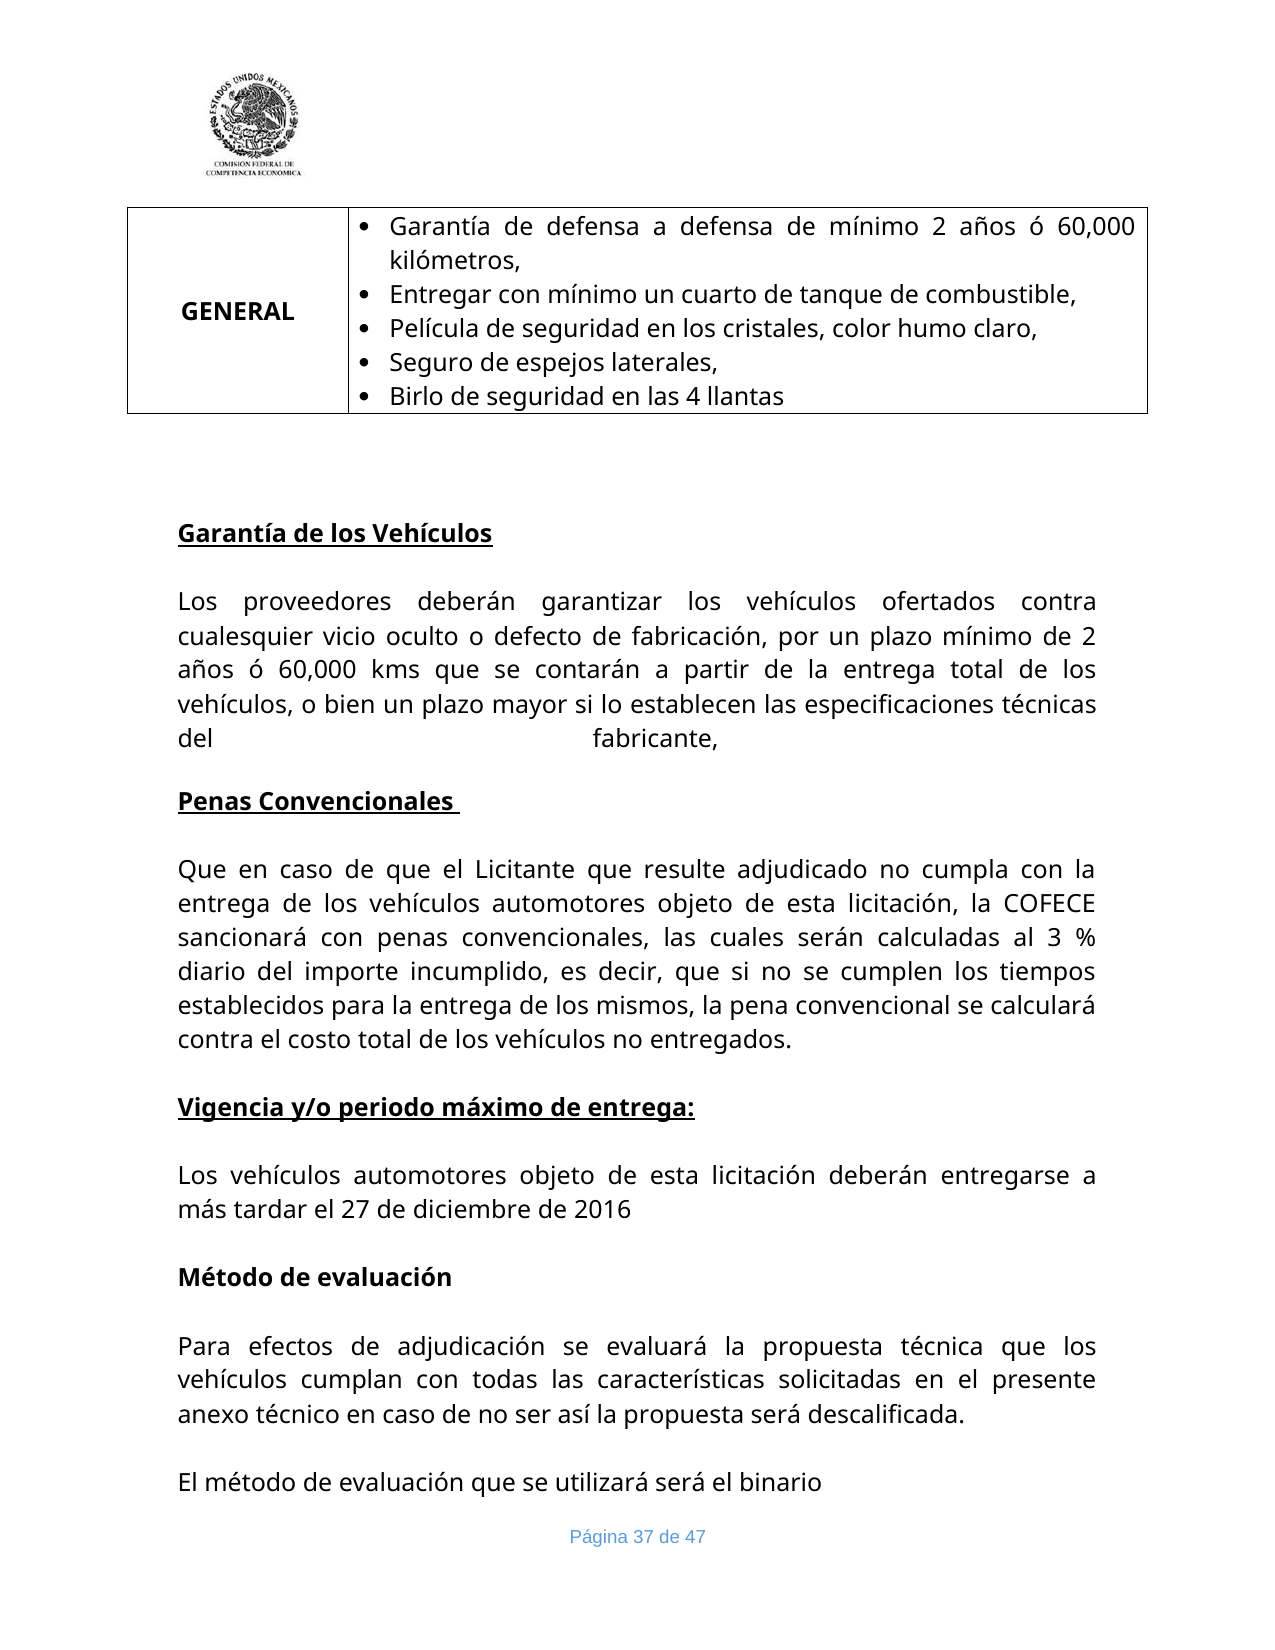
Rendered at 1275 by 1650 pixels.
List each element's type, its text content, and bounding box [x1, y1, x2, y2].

text Método de evaluación [177, 1260, 1098, 1294]
picture [188, 73, 322, 179]
text Garantía de los Vehículos [177, 516, 1098, 550]
text Los vehículos automotores objeto de esta licitación deberán entregarse a más tardar el 27 de diciembre de 2016 [177, 1158, 1098, 1226]
table_cell Garantía de defensa a defensa de mínimo 2 años ó 60,000 kilómetros, Entregar con mínimo un cuarto de tanque de combustible, Película de seguridad en los cristales, color humo claro, Seguro de espejos laterales, Birlo de seguridad en las 4 llantas [349, 208, 1147, 413]
table_cell GENERAL [128, 208, 348, 413]
text Penas Convencionales [177, 783, 1098, 817]
text Vigencia y/o periodo máximo de entrega: [177, 1090, 1098, 1124]
text Que en caso de que el Licitante que resulte adjudicado no cumpla con la entrega de los vehículos automotores objeto de esta licitación, la COFECE sancionará con penas convencionales, las cuales serán calculadas al 3 % diario del importe incumplido, es decir, que si no se cumplen los tiempos establecidos para la entrega de los mismos, la pena convencional se calculará contra el costo total de los vehículos no entregados. [177, 851, 1098, 1056]
text Para efectos de adjudicación se evaluará la propuesta técnica que los vehículos cumplan con todas las características solicitadas en el presente anexo técnico en caso de no ser así la propuesta será descalificada. [177, 1328, 1098, 1430]
list Los proveedores deberán garantizar los vehículos ofertados contra cualesquier vicio oculto o defecto de fabricación, por un plazo mínimo de 2 años ó 60,000 kms que se contarán a partir de la entrega total de los vehículos, o bien un plazo mayor si lo establecen las especificaciones técnicas del fabricante, [177, 584, 1098, 783]
text El método de evaluación que se utilizará será el binario [177, 1464, 1098, 1498]
